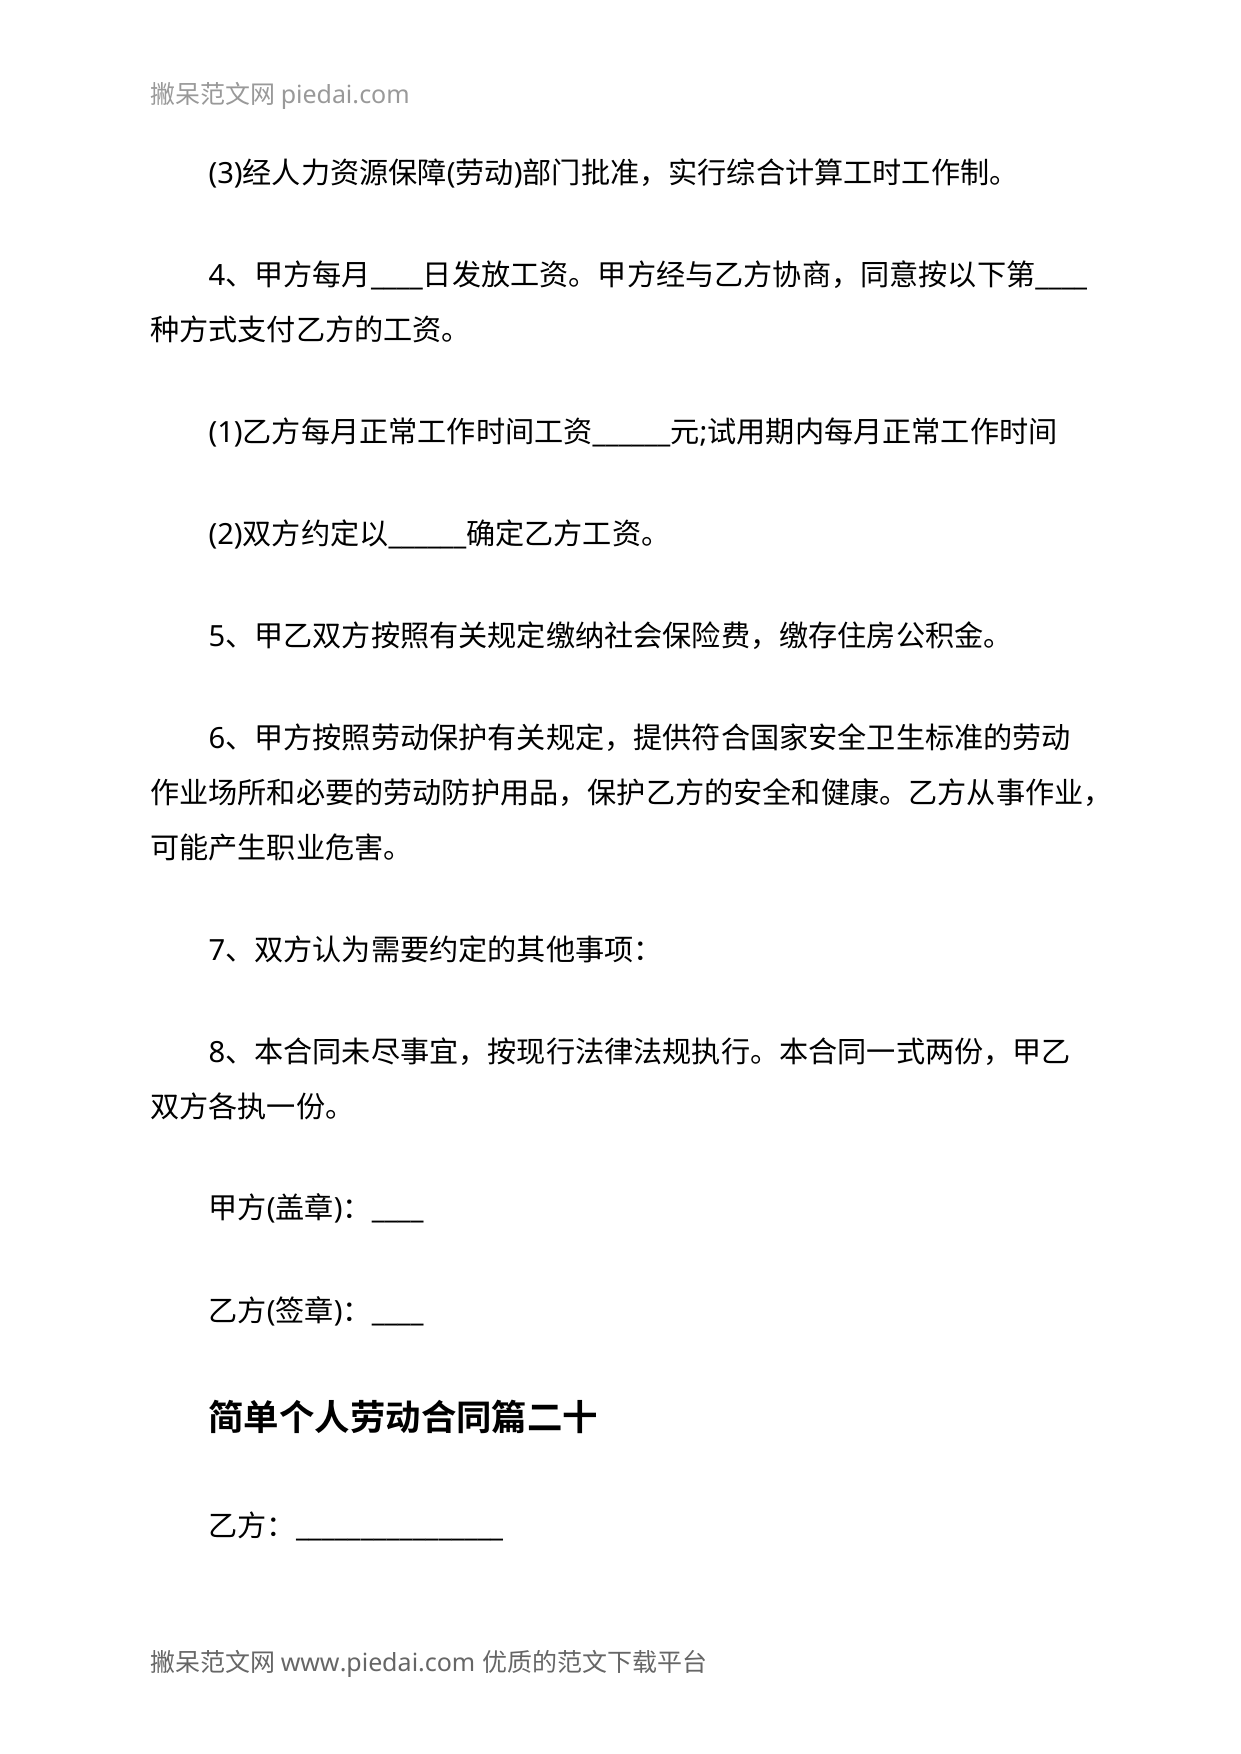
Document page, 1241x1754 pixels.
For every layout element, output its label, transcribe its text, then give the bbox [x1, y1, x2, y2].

text 8、本合同未尽事宜，按现行法律法规执行。本合同一式两份，甲乙双方各执一份。 [150, 1028, 1090, 1126]
text 甲方(盖章)：____ [150, 1185, 1090, 1227]
text (1)乙方每月正常工作时间工资______元;试用期内每月正常工作时间 [150, 409, 1090, 451]
text 乙方：________________ [150, 1502, 1090, 1545]
text 7、双方认为需要约定的其他事项： [150, 926, 1090, 969]
text (3)经人力资源保障(劳动)部门批准，实行综合计算工时工作制。 [150, 150, 1090, 192]
text 6、甲方按照劳动保护有关规定，提供符合国家安全卫生标准的劳动作业场所和必要的劳动防护用品，保护乙方的安全和健康。乙方从事作业，可能产生职业危害。 [150, 715, 1090, 867]
text (2)双方约定以______确定乙方工资。 [150, 511, 1090, 553]
text 4、甲方每月____日发放工资。甲方经与乙方协商，同意按以下第____种方式支付乙方的工资。 [150, 252, 1090, 349]
text 简单个人劳动合同篇二十 [150, 1389, 1090, 1440]
text 5、甲乙双方按照有关规定缴纳社会保险费，缴存住房公积金。 [150, 613, 1090, 655]
text 乙方(签章)：____ [150, 1287, 1090, 1329]
